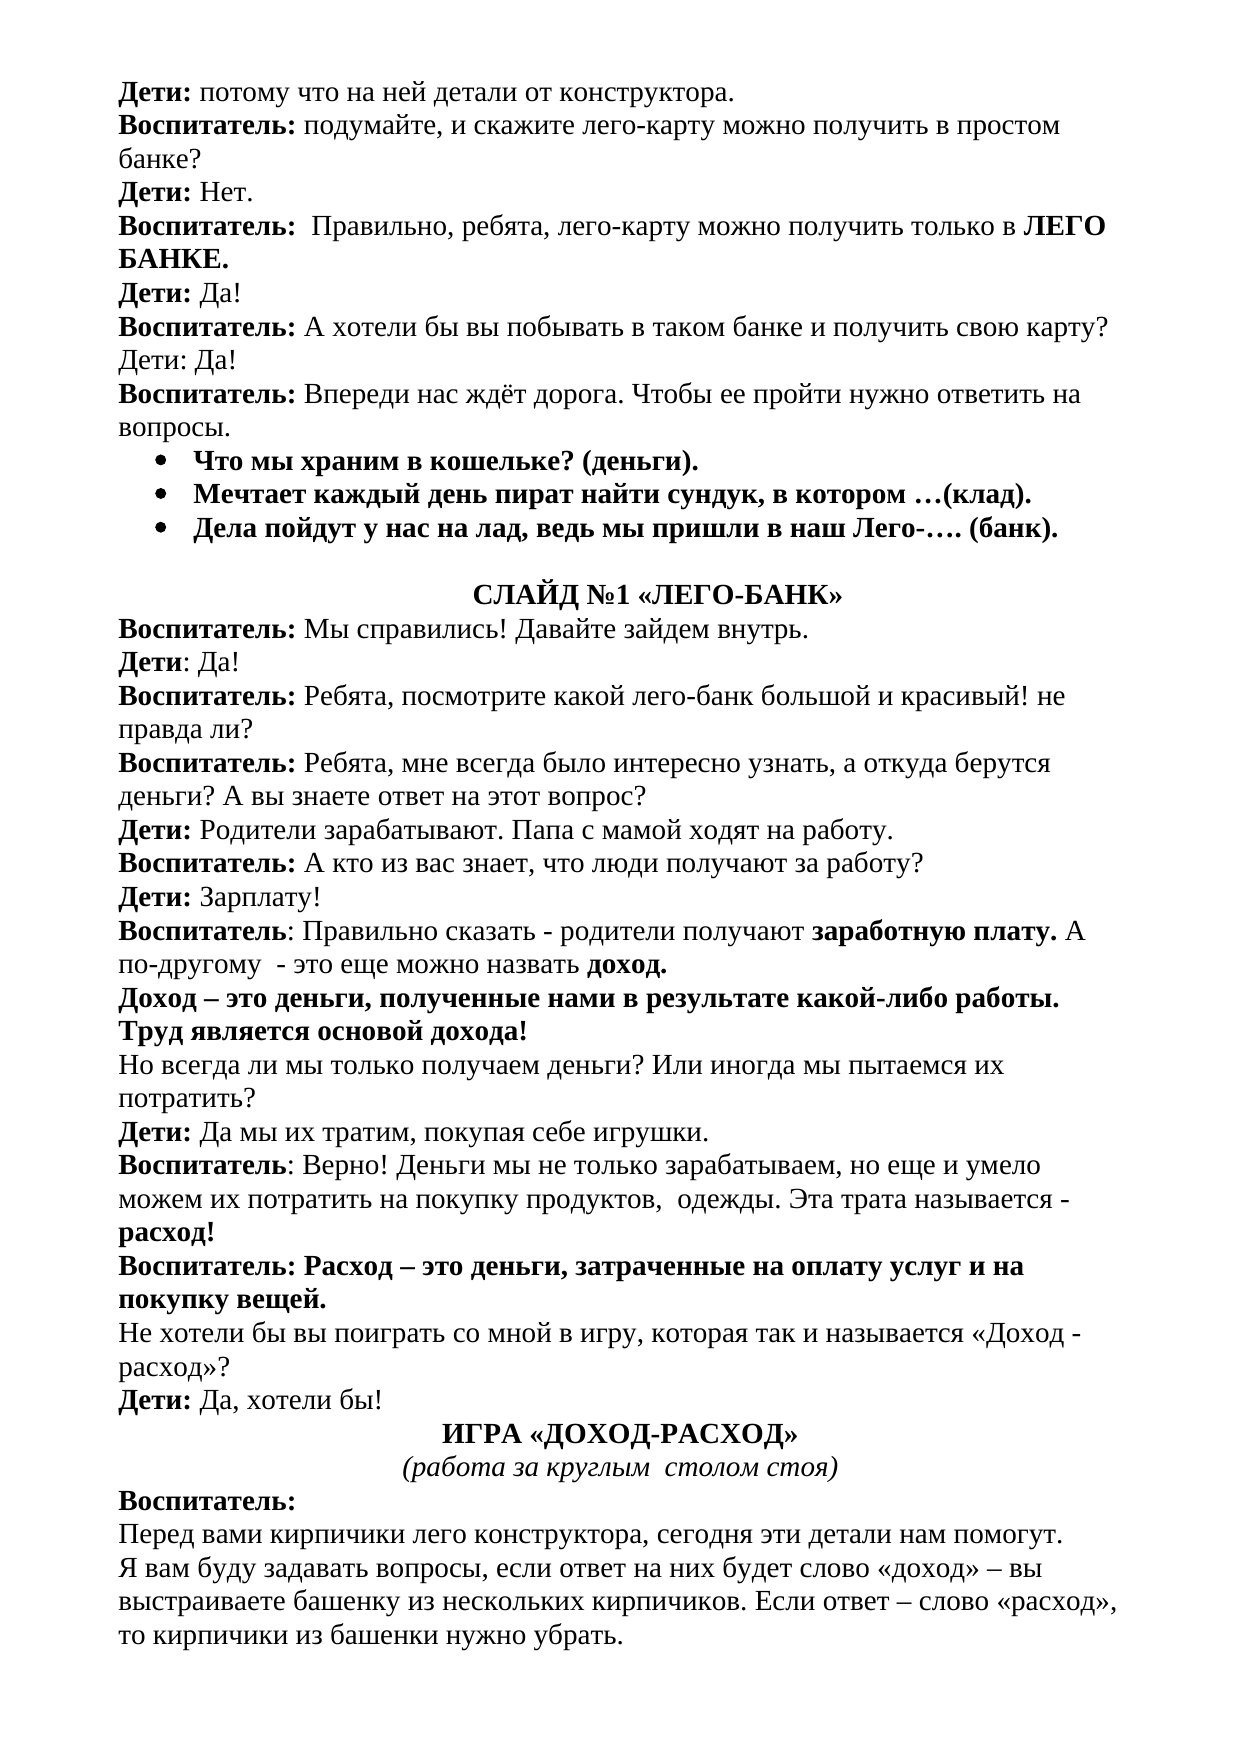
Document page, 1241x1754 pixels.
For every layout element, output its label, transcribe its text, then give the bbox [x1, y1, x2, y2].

text Доход – это деньги, полученные нами в результате какой-либо работы. Труд является основой дохода! [118, 980, 1122, 1047]
text Воспитатель: Мы справились! Давайте зайдем внутрь. [118, 611, 1122, 644]
text Воспитатель: [118, 1483, 1122, 1516]
text Воспитатель: А хотели бы вы побывать в таком банке и получить свою карту? [118, 309, 1122, 342]
text Воспитатель: Впереди нас ждёт дорога. Чтобы ее пройти нужно ответить на вопросы. [118, 376, 1122, 443]
text Не хотели бы вы поиграть со мной в игру, которая так и называется «Доход - расход»? [118, 1315, 1122, 1382]
text Дети: Да мы их тратим, покупая себе игрушки. [118, 1114, 1122, 1147]
text Перед вами кирпичики лего конструктора, сегодня эти детали нам помогут. [118, 1516, 1122, 1550]
text Дети: Да, хотели бы! [118, 1382, 1122, 1416]
text (работа за круглым столом стоя) [118, 1449, 1122, 1483]
text Дети: Родители зарабатывают. Папа с мамой ходят на работу. [118, 812, 1122, 846]
text Дети: Зарплату! [118, 879, 1122, 913]
text Воспитатель: Расход – это деньги, затраченные на оплату услуг и на покупку вещей. [118, 1248, 1122, 1315]
text Дети: Да! [118, 644, 1122, 678]
text Воспитатель: Верно! Деньги мы не только зарабатываем, но еще и умело можем их потратить на покупку продуктов, одежды. Эта трата называется - расход! [118, 1147, 1122, 1248]
list Дела пойдут у нас на лад, ведь мы пришли в наш Лего-…. (банк). [156, 510, 1122, 544]
text ИГРА «ДОХОД-РАСХОД» [118, 1416, 1122, 1449]
text Воспитатель: Правильно сказать - родители получают заработную плату. А по-другому - это еще можно назвать доход. [118, 913, 1122, 980]
text Но всегда ли мы только получаем деньги? Или иногда мы пытаемся их потратить? [118, 1047, 1122, 1114]
text Дети: Да! [118, 275, 1122, 309]
text Воспитатель: Ребята, мне всегда было интересно узнать, а откуда берутся деньги? А вы знаете ответ на этот вопрос? [118, 745, 1122, 812]
text Дети: Да! [118, 342, 1122, 376]
list Мечтает каждый день пират найти сундук, в котором …(клад). [156, 476, 1122, 510]
text Воспитатель: Ребята, посмотрите какой лего-банк большой и красивый! не правда ли? [118, 678, 1122, 745]
text Воспитатель: Правильно, ребята, лего-карту можно получить только в ЛЕГО БАНКЕ. [118, 208, 1122, 275]
list Что мы храним в кошельке? (деньги). [156, 443, 1122, 476]
text Воспитатель: А кто из вас знает, что люди получают за работу? [118, 846, 1122, 879]
list СЛАЙД №1 «ЛЕГО-БАНК» [193, 577, 1122, 611]
text Дети: потому что на ней детали от конструктора. [118, 74, 1122, 107]
text Я вам буду задавать вопросы, если ответ на них будет слово «доход» – вы выстраиваете башенку из нескольких кирпичиков. Если ответ – слово «расход», то кирпичики из башенки нужно убрать. [118, 1550, 1122, 1651]
text Дети: Нет. [118, 174, 1122, 208]
text Воспитатель: подумайте, и скажите лего-карту можно получить в простом банке? [118, 107, 1122, 174]
